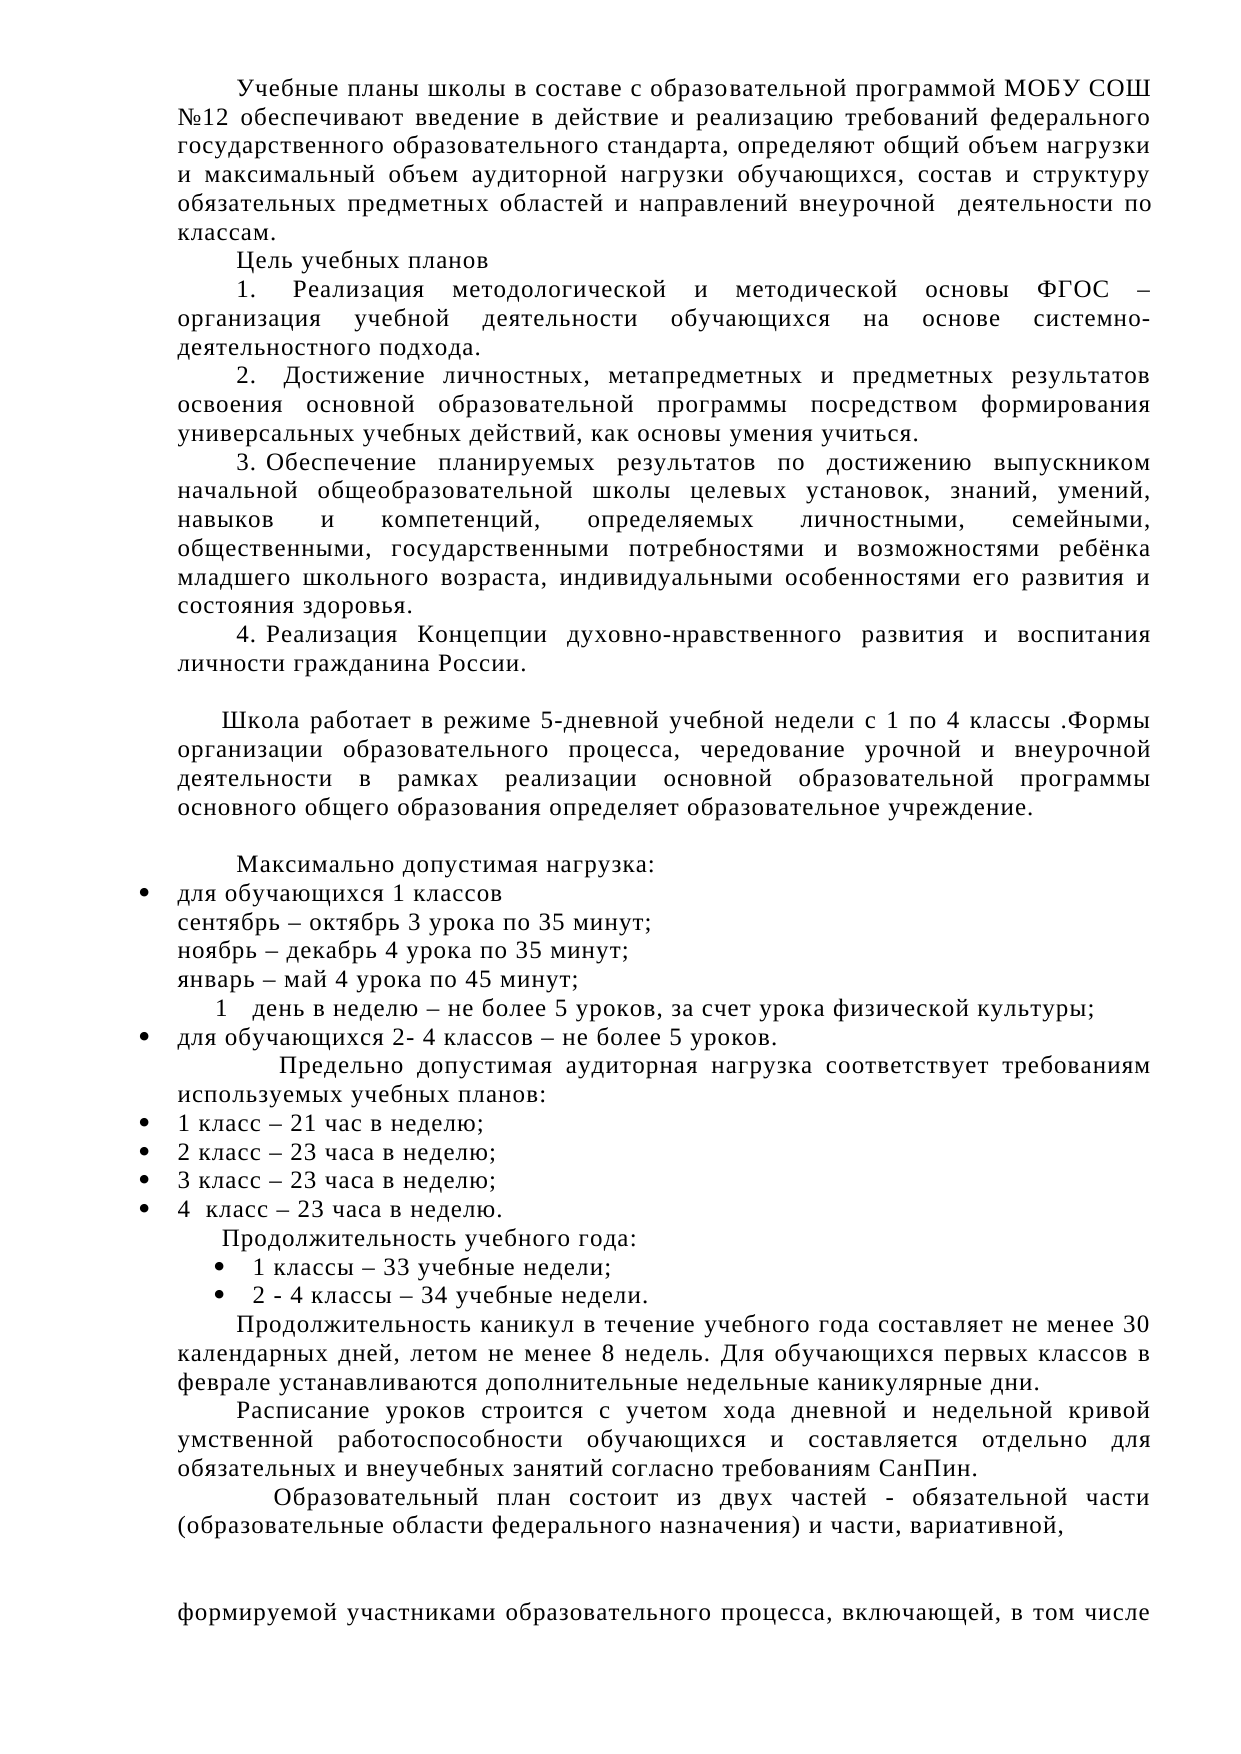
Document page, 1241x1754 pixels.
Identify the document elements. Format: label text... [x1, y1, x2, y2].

text Максимально допустимая нагрузка: [177, 849, 1152, 878]
list сентябрь – октябрь 3 урока по 35 минут; [177, 907, 1152, 936]
list Обеспечение планируемых результатов по достижению выпускником начальной общеобразовательной школы целевых установок, знаний, умений, навыков и компетенций, определяемых личностными, семейными, общественными, государственными потребностями и возможностями ребёнка младшего школьного возраста, индивидуальными особенностями его развития и состояния здоровья. [177, 447, 1152, 619]
text Расписание уроков строится с учетом хода дневной и недельной кривой умственной работоспособности обучающихся и составляется отдельно для обязательных и внеучебных занятий согласно требованиям СанПин. [177, 1396, 1152, 1482]
text Школа работает в режиме 5-дневной учебной недели с 1 по 4 классы .Формы организации образовательного процесса, чередование урочной и внеурочной деятельности в рамках реализации основной образовательной программы основного общего образования определяет образовательное учреждение. [177, 706, 1152, 821]
text Учебные планы школы в составе с образовательной программой МОБУ СОШ №12 обеспечивают введение в действие и реализацию требований федерального государственного образовательного стандарта, определяют общий объем нагрузки и максимальный объем аудиторной нагрузки обучающихся, состав и структуру обязательных предметных областей и направлений внеурочной деятельности по классам. [177, 73, 1152, 246]
list Цель учебных планов [177, 246, 1152, 274]
list январь – май 4 урока по 45 минут; [177, 964, 1152, 993]
text Продолжительность каникул в течение учебного года составляет не менее 30 календарных дней, летом не менее 8 недель. Для обучающихся первых классов в феврале устанавливаются дополнительные недельные каникулярные дни. [177, 1309, 1152, 1396]
list Реализация методологической и методической основы ФГОС – организация учебной деятельности обучающихся на основе системно- деятельностного подхода. [177, 274, 1152, 361]
list 3 класс – 23 часа в неделю; [140, 1166, 1152, 1194]
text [177, 1597, 1152, 1626]
list 1 классы – 33 учебные недели; [215, 1252, 1152, 1281]
list для обучающихся 1 классов [140, 878, 1152, 907]
list 2 класс – 23 часа в неделю; [140, 1137, 1152, 1166]
list для обучающихся 2- 4 классов – не более 5 уроков. [140, 1022, 1152, 1051]
list Продолжительность учебного года: [177, 1223, 1152, 1252]
text Образовательный план состоит из двух частей - обязательной части (образовательные области федерального назначения) и части, вариативной, [177, 1482, 1152, 1539]
list Предельно допустимая аудиторная нагрузка соответствует требованиям используемых учебных планов: [177, 1051, 1152, 1108]
list Реализация Концепции духовно-нравственного развития и воспитания личности гражданина России. [177, 619, 1152, 677]
list 4 класс – 23 часа в неделю. [140, 1194, 1152, 1223]
list 2 - 4 классы – 34 учебные недели. [215, 1281, 1152, 1309]
list ноябрь – декабрь 4 урока по 35 минут; [177, 936, 1152, 964]
list Достижение личностных, метапредметных и предметных результатов освоения основной образовательной программы посредством формирования универсальных учебных действий, как основы умения учиться. [177, 361, 1152, 447]
list день в неделю – не более 5 уроков, за счет урока физической культуры; [215, 993, 1152, 1022]
list 1 класс – 21 час в неделю; [140, 1108, 1152, 1137]
